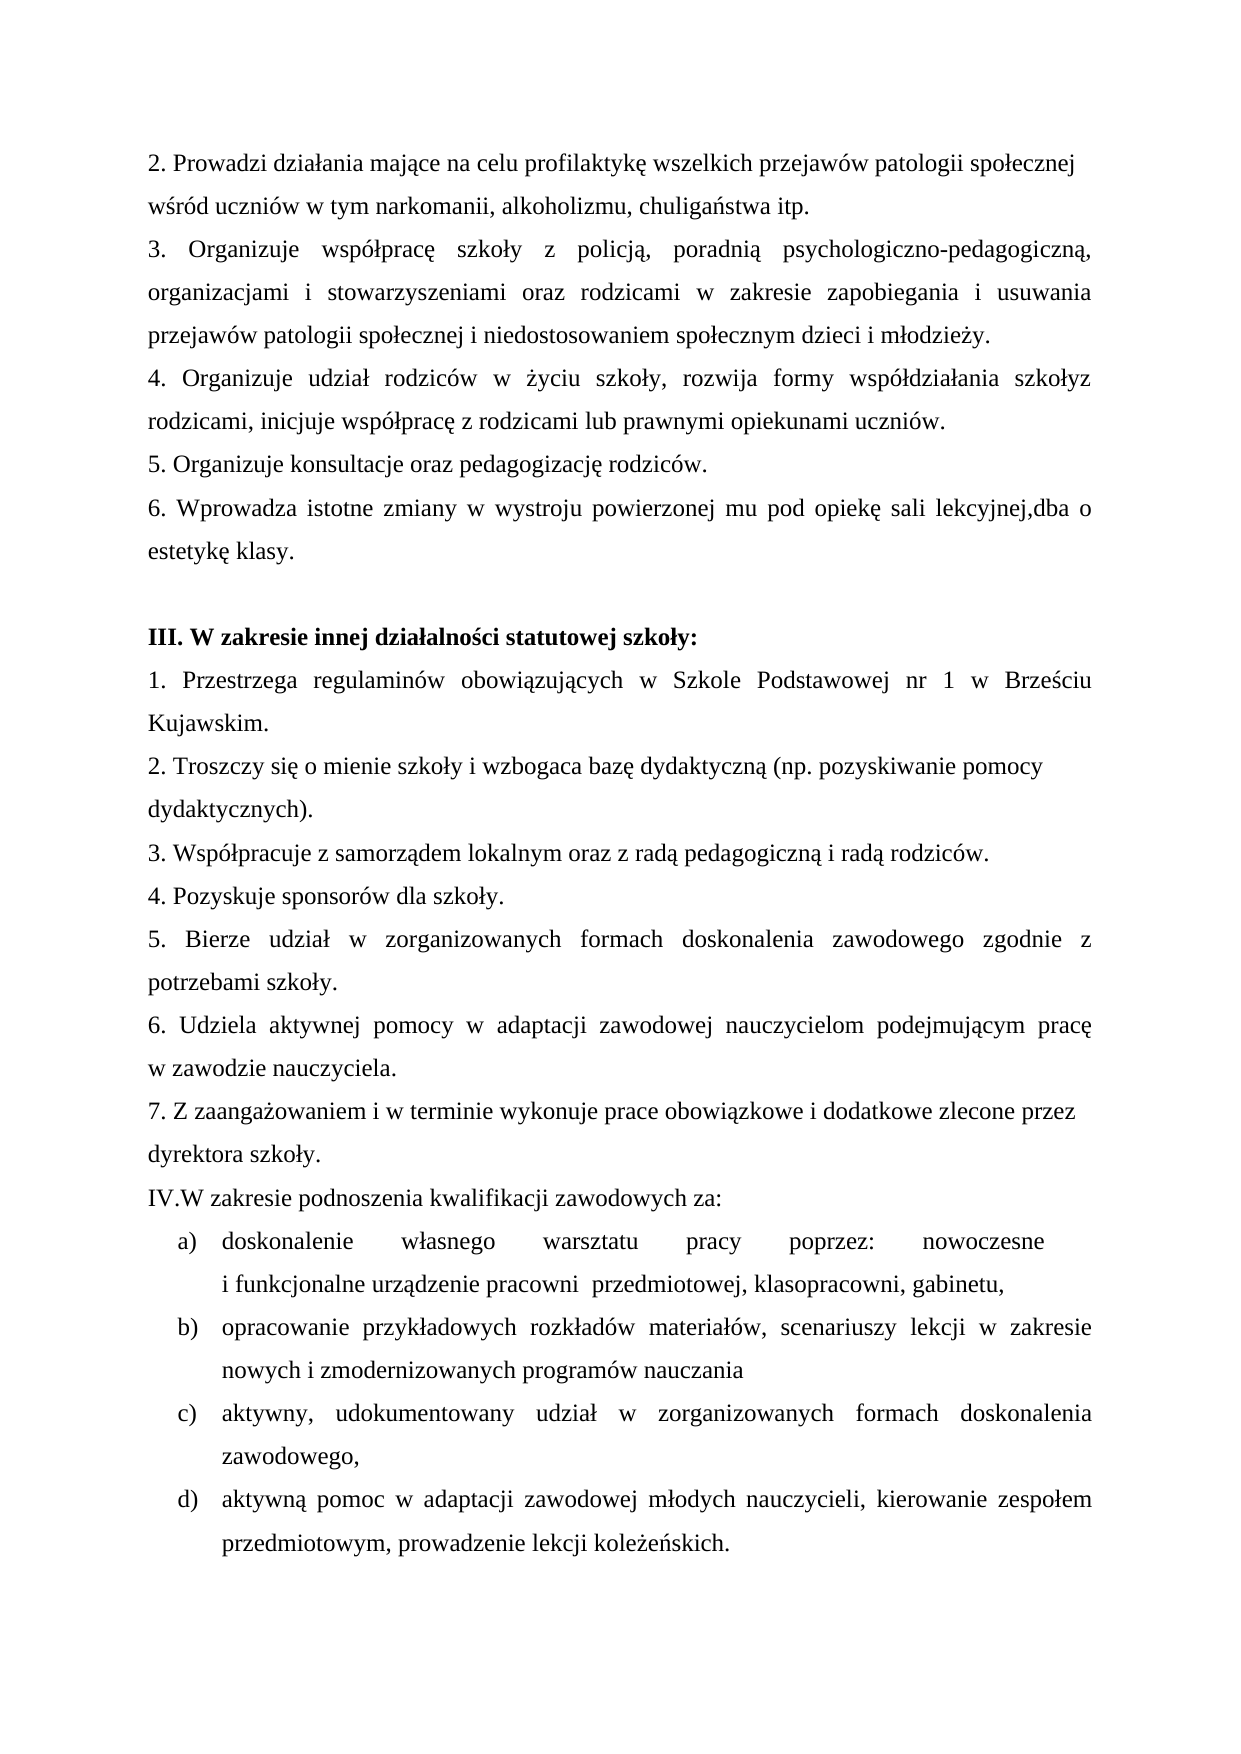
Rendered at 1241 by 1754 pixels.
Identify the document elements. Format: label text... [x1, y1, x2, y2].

text 6. Wprowadza istotne zmiany w wystroju powierzonej mu pod opiekę sali lekcyjnej,dba o estetykę klasy. [148, 493, 1093, 564]
text 5. Organizuje konsultacje oraz pedagogizację rodziców. [148, 449, 1093, 478]
text 7. Z zaangażowaniem i w terminie wykonuje prace obowiązkowe i dodatkowe zlecone przez [148, 1096, 1093, 1125]
list opracowanie przykładowych rozkładów materiałów, scenariuszy lekcji w zakresie nowych i zmodernizowanych programów nauczania [177, 1312, 1093, 1384]
list aktywną pomoc w adaptacji zawodowej młodych nauczycieli, kierowanie zespołem przedmiotowym, prowadzenie lekcji koleżeńskich. [177, 1484, 1093, 1556]
text 4. Pozyskuje sponsorów dla szkoły. [148, 881, 1093, 909]
text III. W zakresie innej działalności statutowej szkoły: [148, 622, 1093, 651]
text dyrektora szkoły. [148, 1139, 1093, 1168]
text 6. Udziela aktywnej pomocy w adaptacji zawodowej nauczycielom podejmującym pracę w zawodzie nauczyciela. [148, 1010, 1093, 1082]
text 2. Prowadzi działania mające na celu profilaktykę wszelkich przejawów patologii społecznej [148, 148, 1093, 176]
text 3. Współpracuje z samorządem lokalnym oraz z radą pedagogiczną i radą rodziców. [148, 838, 1093, 866]
text 2. Troszczy się o mienie szkoły i wzbogaca bazę dydaktyczną (np. pozyskiwanie pomocy [148, 751, 1093, 780]
text 3. Organizuje współpracę szkoły z policją, poradnią psychologiczno-pedagogiczną, organizacjami i stowarzyszeniami oraz rodzicami w zakresie zapobiegania i usuwania przejawów patologii społecznej i niedostosowaniem społecznym dzieci i młodzieży. [148, 234, 1093, 349]
text 5. Bierze udział w zorganizowanych formach doskonalenia zawodowego zgodnie z potrzebami szkoły. [148, 924, 1093, 996]
text 1. Przestrzega regulaminów obowiązujących w Szkole Podstawowej nr 1 w Brześciu Kujawskim. [148, 665, 1093, 737]
list aktywny, udokumentowany udział w zorganizowanych formach doskonalenia zawodowego, [177, 1398, 1093, 1470]
text dydaktycznych). [148, 794, 1093, 823]
list doskonalenie własnego warsztatu pracy poprzez: nowoczesne i funkcjonalne urządzenie pracowni przedmiotowej, klasopracowni, gabinetu, [177, 1226, 1093, 1298]
text 4. Organizuje udział rodziców w życiu szkoły, rozwija formy współdziałania szkołyz rodzicami, inicjuje współpracę z rodzicami lub prawnymi opiekunami uczniów. [148, 363, 1093, 435]
text IV.W zakresie podnoszenia kwalifikacji zawodowych za: [148, 1183, 1093, 1211]
text wśród uczniów w tym narkomanii, alkoholizmu, chuligaństwa itp. [148, 191, 1093, 219]
